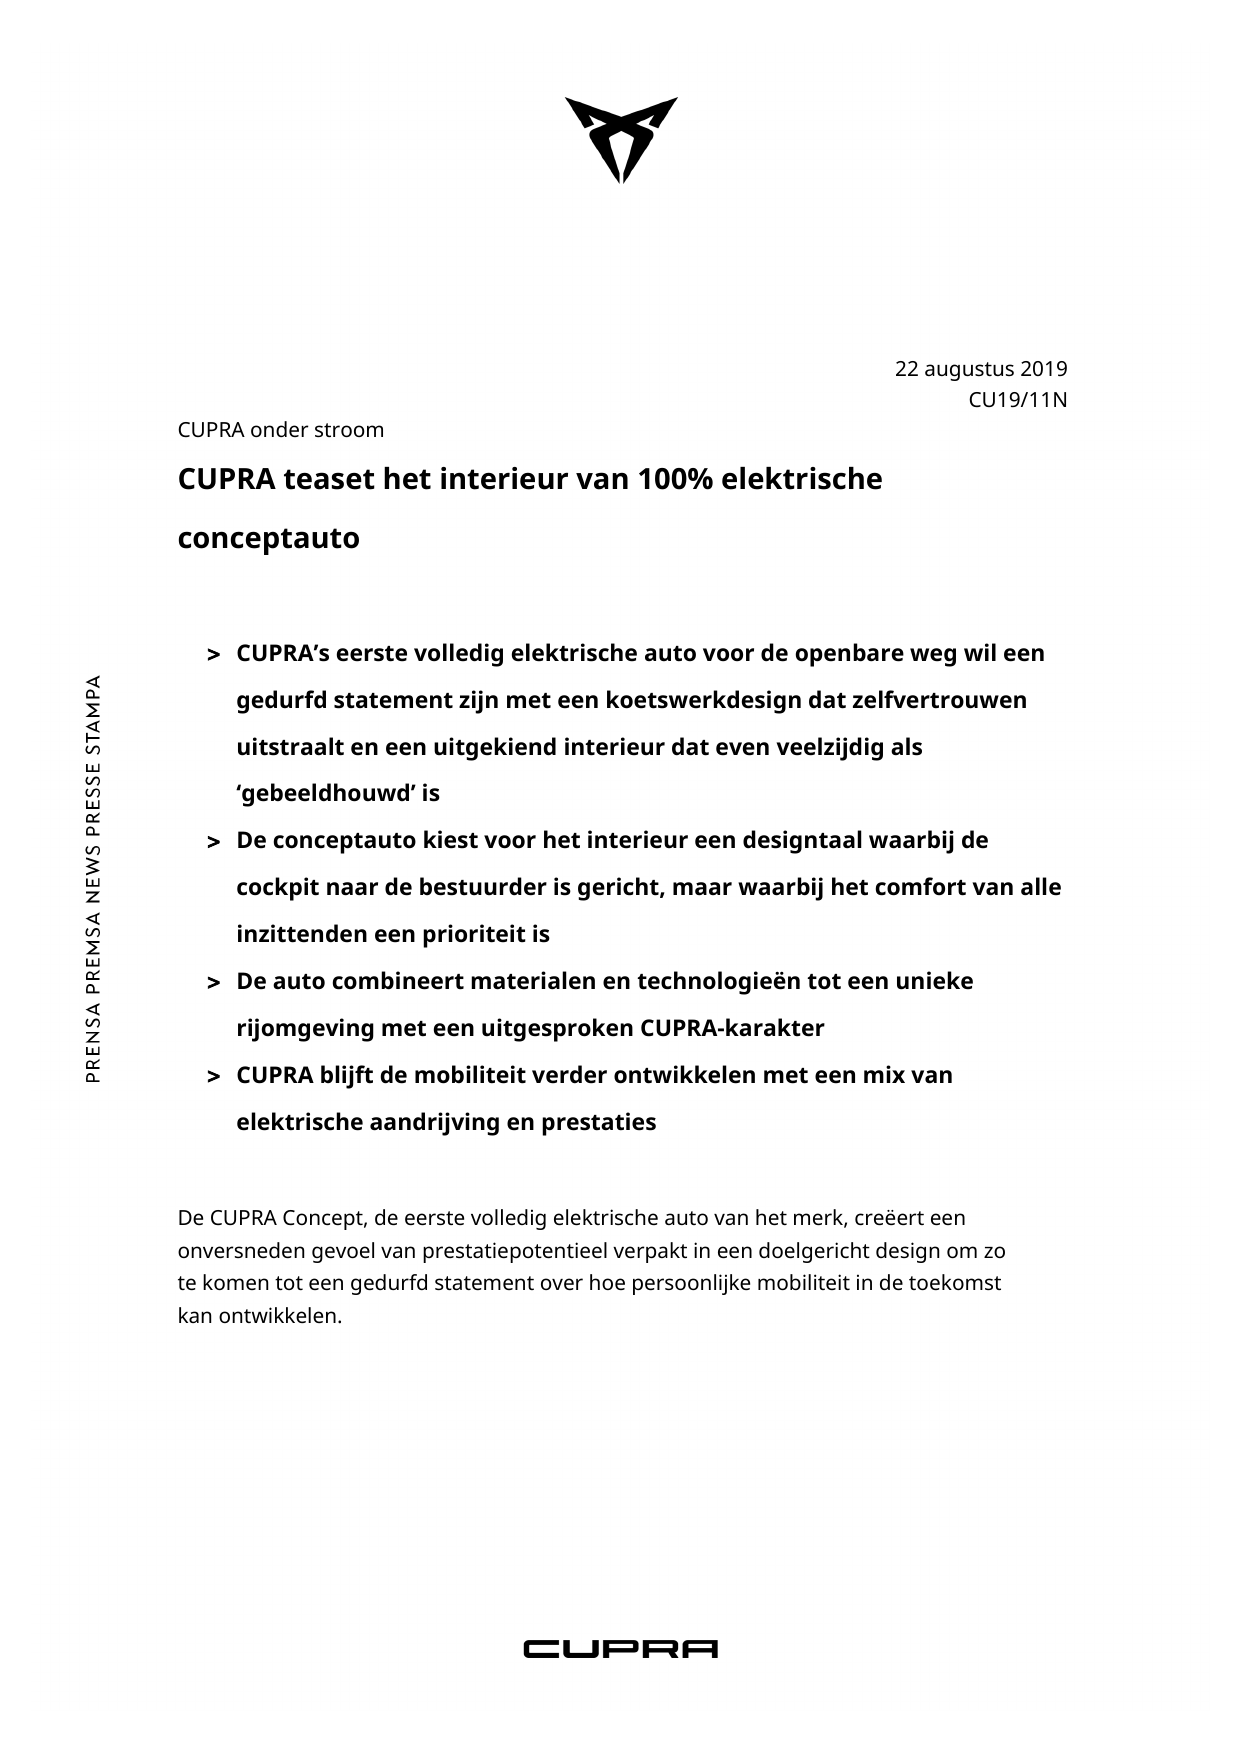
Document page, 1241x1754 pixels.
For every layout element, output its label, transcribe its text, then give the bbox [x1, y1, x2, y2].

text CU19/11N [236, 385, 1068, 413]
list De conceptauto kiest voor het interieur een designtaal waarbij de cockpit naar de bestuurder is gericht, maar waarbij het comfort van alle inzittenden een prioriteit is [207, 824, 1063, 949]
text 22 augustus 2019 [236, 354, 1068, 383]
list De auto combineert materialen en technologieën tot een unieke rijomgeving met een uitgesproken CUPRA-karakter [207, 965, 1063, 1043]
list CUPRA’s eerste volledig elektrische auto voor de openbare weg wil een gedurfd statement zijn met een koetswerkdesign dat zelfvertrouwen uitstraalt en een uitgekiend interieur dat even veelzijdig als ‘gebeeldhouwd’ is [207, 637, 1063, 808]
text CUPRA teaset het interieur van 100% elektrische conceptauto [177, 458, 1063, 557]
text De CUPRA Concept, de eerste volledig elektrische auto van het merk, creëert een onversneden gevoel van prestatiepotentieel verpakt in een doelgericht design om zo te komen tot een gedurfd statement over hoe persoonlijke mobiliteit in de toekomst kan ontwikkelen. [177, 1203, 1013, 1329]
picture [31, 43, 1210, 1711]
text CUPRA onder stroom [177, 416, 1063, 444]
list CUPRA blijft de mobiliteit verder ontwikkelen met een mix van elektrische aandrijving en prestaties [207, 1058, 1063, 1137]
